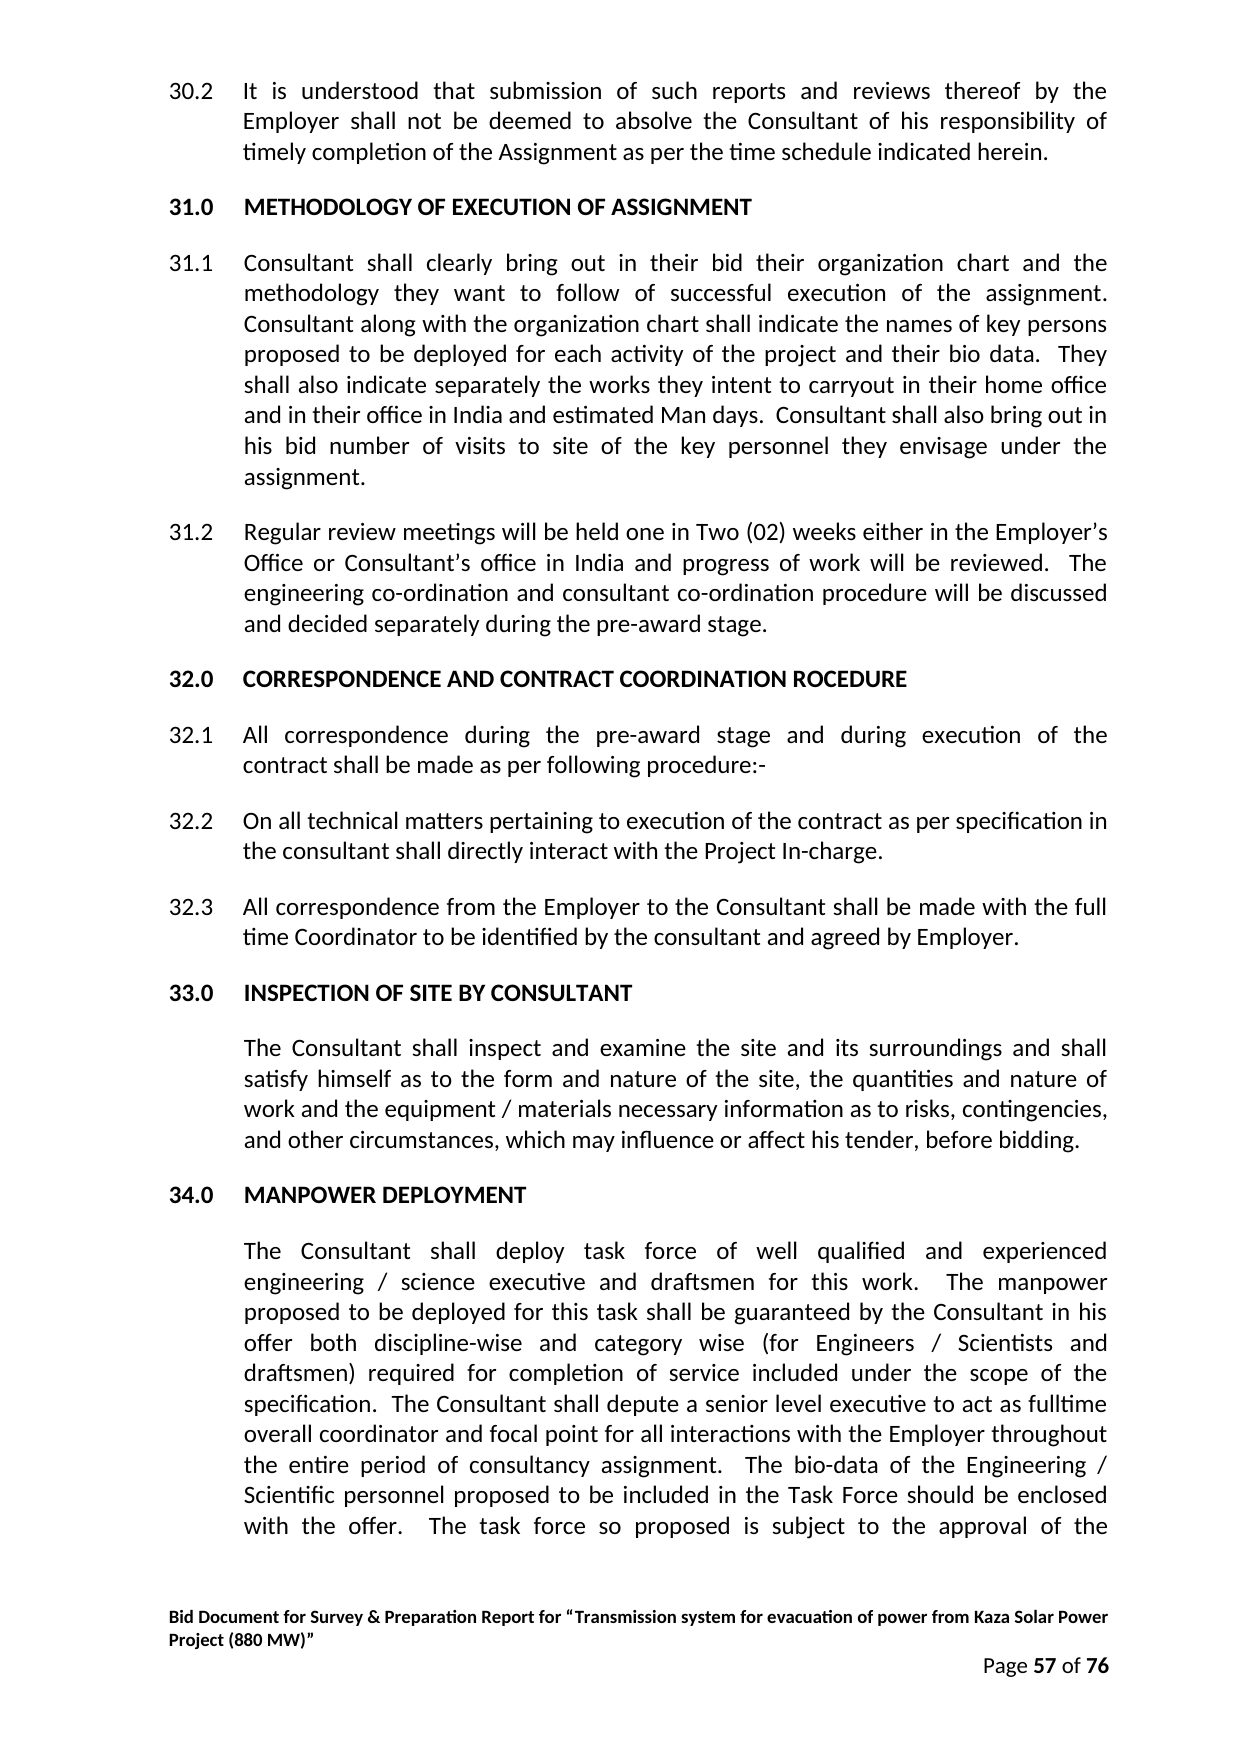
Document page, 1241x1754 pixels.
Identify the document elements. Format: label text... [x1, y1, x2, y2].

list All correspondence from the Employer to the Consultant shall be made with the full time Coordinator to be identified by the consultant and agreed by Employer. [169, 891, 1109, 952]
list INSPECTION OF SITE BY CONSULTANT [169, 977, 1109, 1007]
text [244, 1235, 1109, 1540]
list It is understood that submission of such reports and reviews thereof by the Employer shall not be deemed to absolve the Consultant of his responsibility of timely completion of the Assignment as per the time schedule indicated herein. [169, 75, 1109, 167]
list On all technical matters pertaining to execution of the contract as per specification in the consultant shall directly interact with the Project In-charge. [169, 805, 1109, 866]
list All correspondence during the pre-award stage and during execution of the contract shall be made as per following procedure:- [169, 719, 1109, 780]
list CORRESPONDENCE AND CONTRACT COORDINATION ROCEDURE [169, 663, 1109, 694]
list MANPOWER DEPLOYMENT [169, 1179, 1109, 1210]
list METHODOLOGY OF EXECUTION OF ASSIGNMENT [169, 192, 1109, 222]
text 31.1 Consultant shall clearly bring out in their bid their organization chart and the methodology they want to follow of successful execution of the assignment. Consultant along with the organization chart shall indicate the names of key persons proposed to be deployed for each activity of the project and their bio data. They shall also indicate separately the works they intent to carryout in their home office and in their office in India and estimated Man days. Consultant shall also bring out in his bid number of visits to site of the key personnel they envisage under the assignment. [169, 247, 1109, 491]
text The Consultant shall inspect and examine the site and its surroundings and shall satisfy himself as to the form and nature of the site, the quantities and nature of work and the equipment / materials necessary information as to risks, contingencies, and other circumstances, which may influence or affect his tender, before bidding. [169, 1032, 1109, 1154]
text 31.2 Regular review meetings will be held one in Two (02) weeks either in the Employer’s Office or Consultant’s office in India and progress of work will be reviewed. The engineering co-ordination and consultant co-ordination procedure will be discussed and decided separately during the pre-award stage. [169, 516, 1109, 638]
